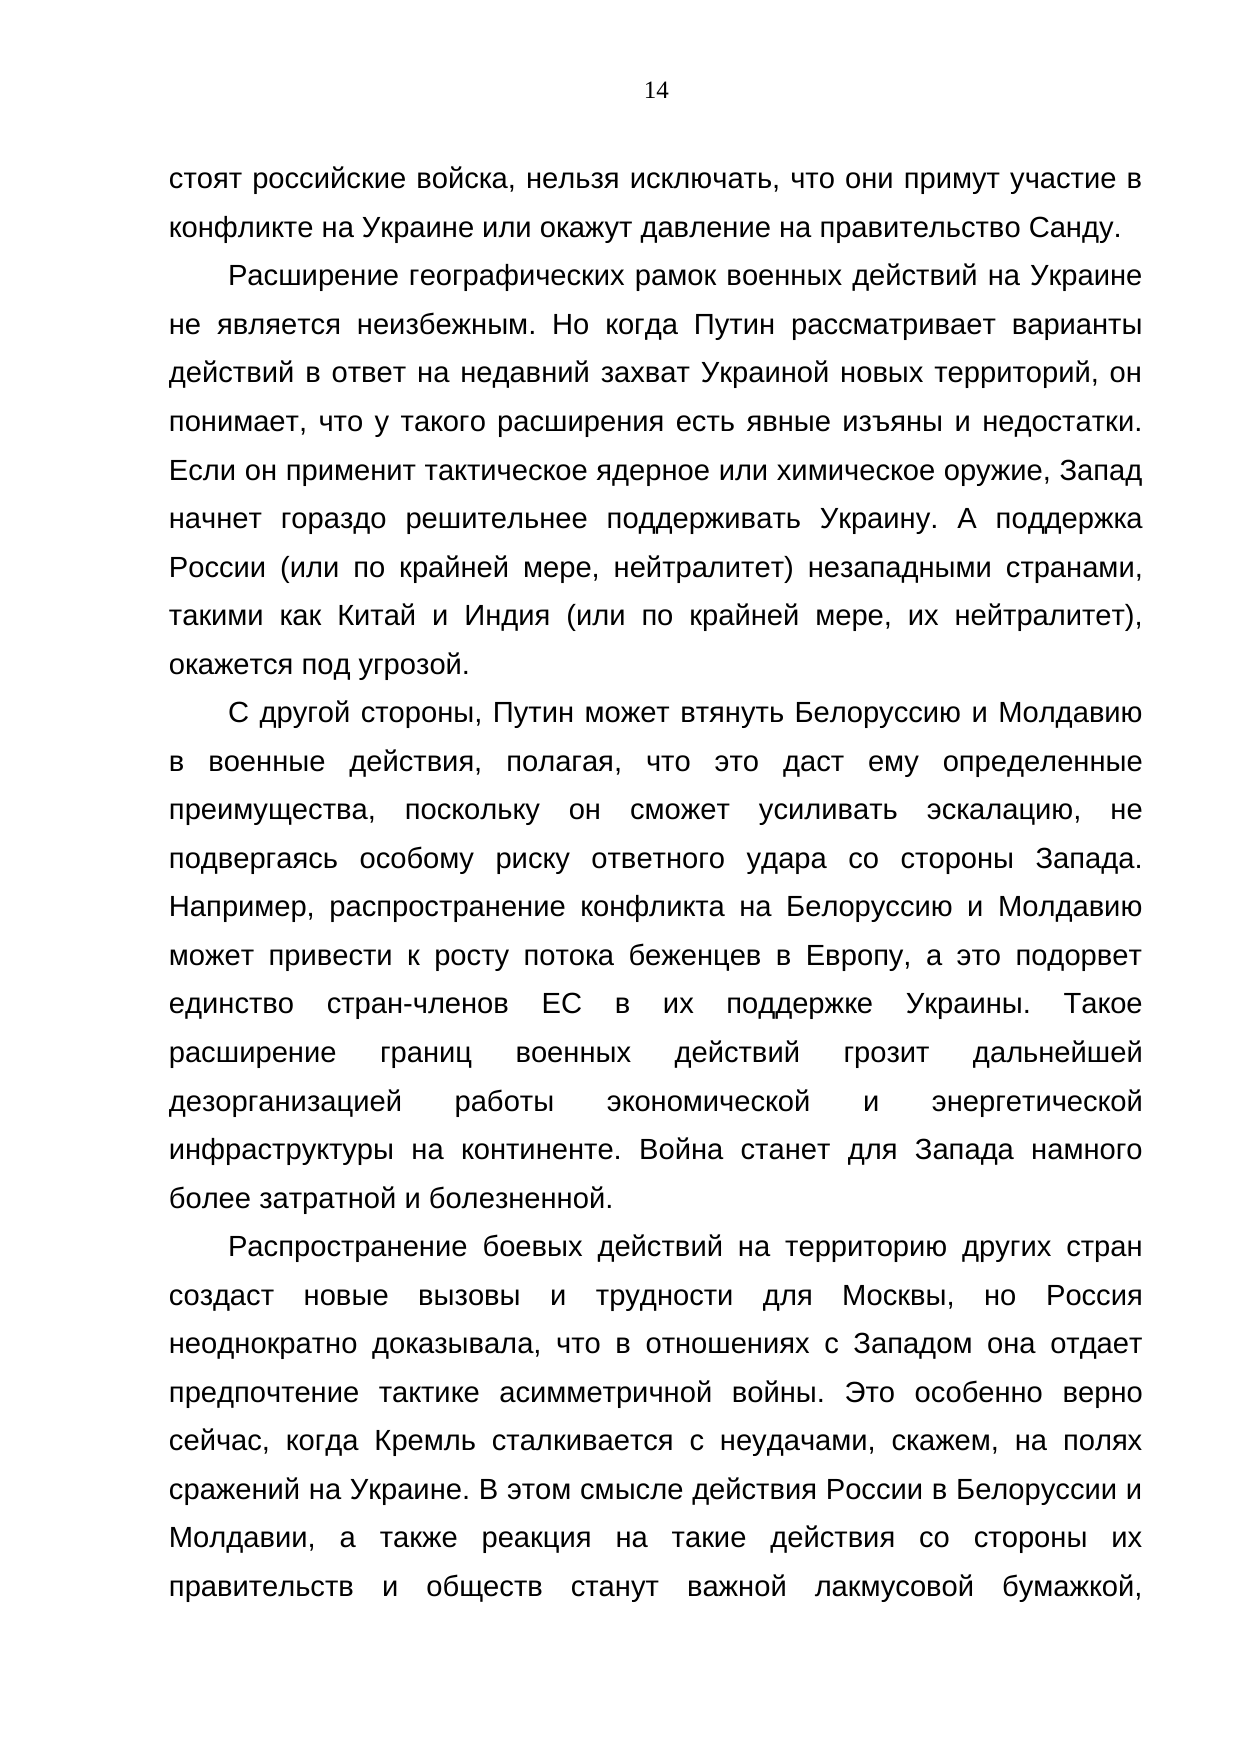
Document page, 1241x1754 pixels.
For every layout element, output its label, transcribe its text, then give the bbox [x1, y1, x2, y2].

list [169, 1229, 1144, 1602]
list Расширение географических рамок военных действий на Украине не является неизбежным. Но когда Путин рассматривает варианты действий в ответ на недавний захват Украиной новых территорий, он понимает, что у такого расширения есть явные изъяны и недостатки. Если он применит тактическое ядерное или химическое оружие, Запад начнет гораздо решительнее поддерживать Украину. А поддержка России (или по крайней мере, нейтралитет) незападными странами, такими как Китай и Индия (или по крайней мере, их нейтралитет), окажется под угрозой. [169, 258, 1144, 680]
list С другой стороны, Путин может втянуть Белоруссию и Молдавию в военные действия, полагая, что это даст ему определенные преимущества, поскольку он сможет усиливать эскалацию, не подвергаясь особому риску ответного удара со стороны Запада. Например, распространение конфликта на Белоруссию и Молдавию может привести к росту потока беженцев в Европу, а это подорвет единство стран-членов ЕС в их поддержке Украины. Такое расширение границ военных действий грозит дальнейшей дезорганизацией работы экономической и энергетической инфраструктуры на континенте. Война станет для Запада намного более затратной и болезненной. [169, 695, 1144, 1214]
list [169, 161, 1144, 243]
